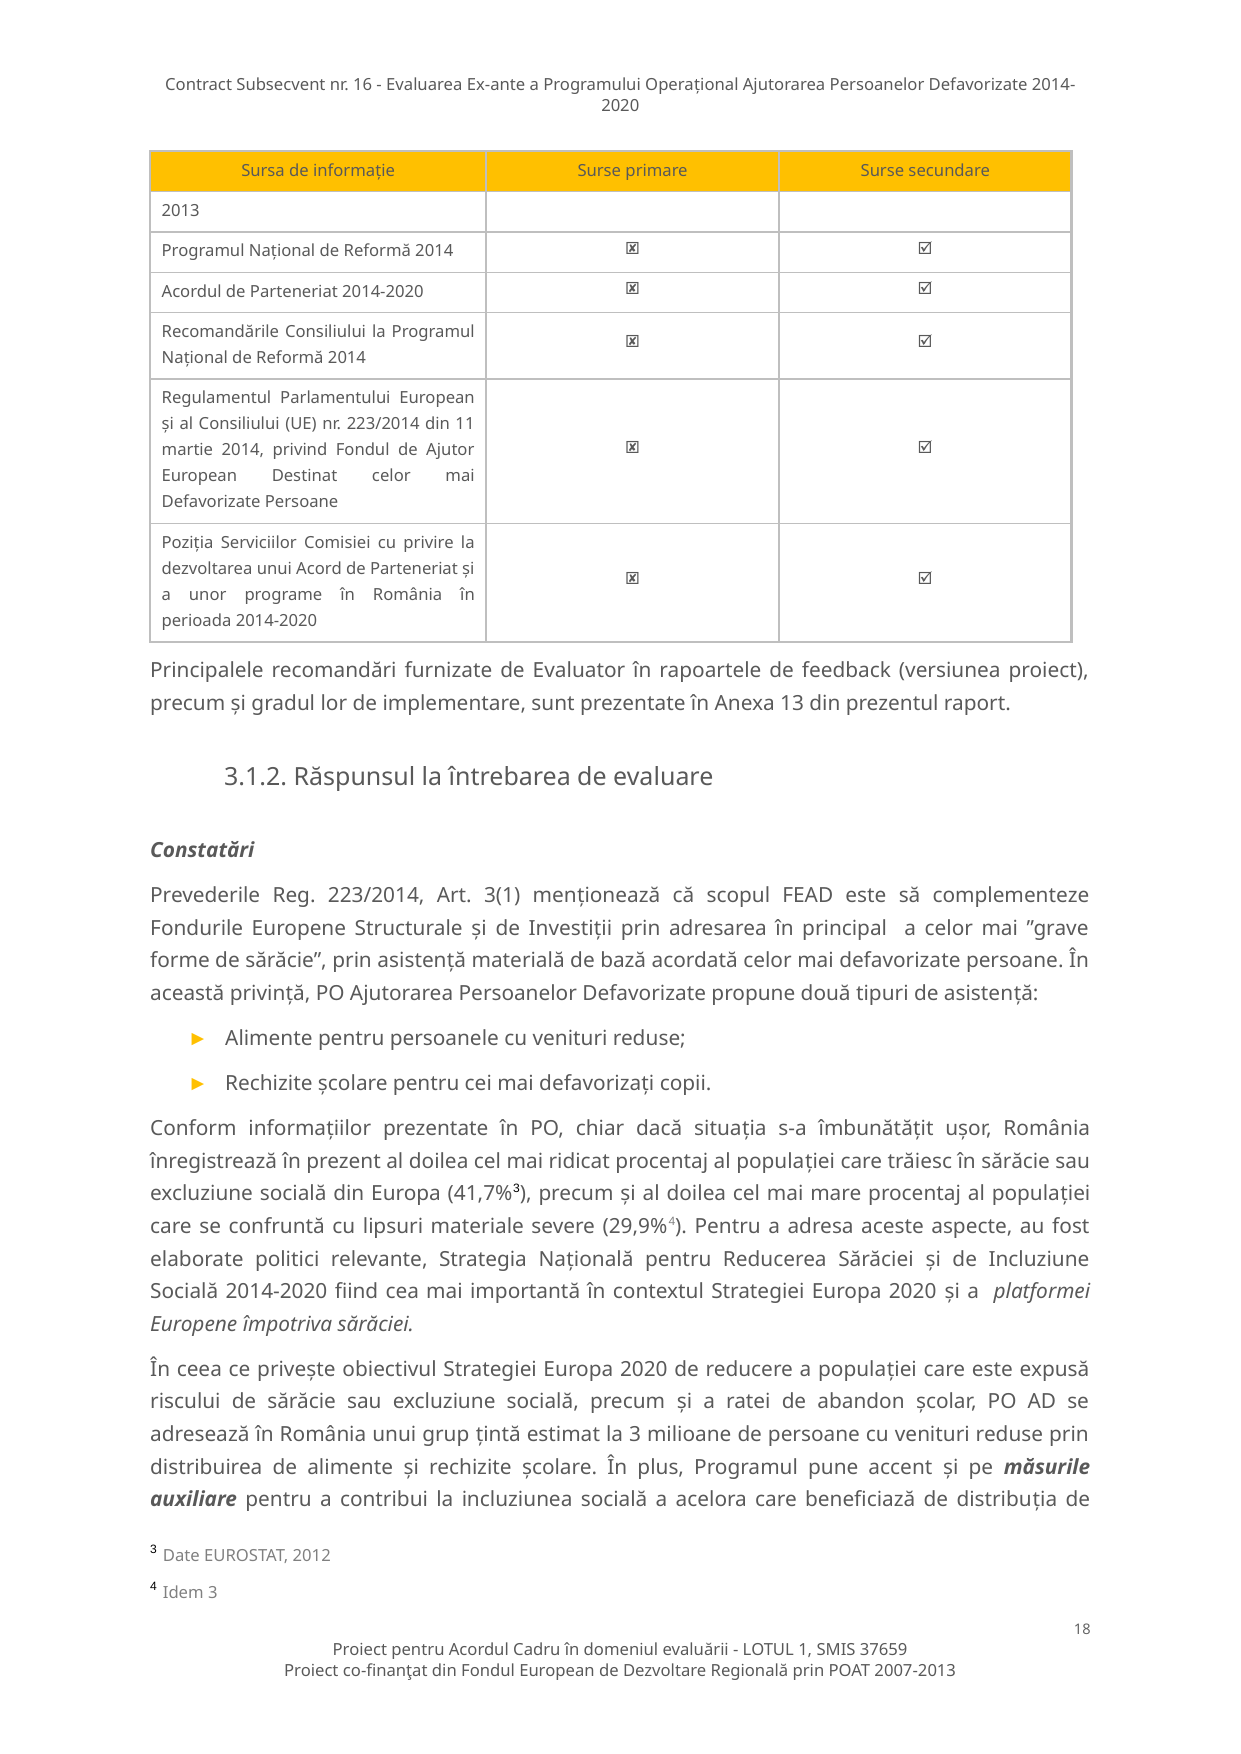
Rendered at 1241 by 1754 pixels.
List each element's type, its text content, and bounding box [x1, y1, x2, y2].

table_cell [780, 524, 1070, 641]
list Alimente pentru persoanele cu venituri reduse; [187, 1023, 1090, 1051]
table_header Sursa de informaţie [151, 152, 485, 191]
table_cell Acordul de Parteneriat 2014-2020 [151, 273, 485, 312]
table_cell Poziţia Serviciilor Comisiei cu privire la dezvoltarea unui Acord de Parteneriat şi a unor programe în România în perioada 2014-2020 [151, 524, 485, 641]
table_cell [780, 380, 1070, 523]
table_cell Recomandările Consiliului la Programul Național de Reformă 2014 [151, 313, 485, 378]
table_cell Programul Naţional de Reformă 2011-2013 [151, 192, 485, 231]
table_header Surse secundare [780, 152, 1070, 191]
subtitle 3.1.2. Răspunsul la întrebarea de evaluare [224, 758, 1090, 792]
table_cell [780, 233, 1070, 271]
text Principalele recomandări furnizate de Evaluator în rapoartele de feedback (versiunea proiect), precum și gradul lor de implementare, sunt prezentate în Anexa 13 din prezentul raport. [150, 656, 1090, 717]
text Constatări [150, 835, 1090, 863]
table_cell [487, 233, 778, 271]
text Conform informațiilor prezentate în PO, chiar dacă situația s-a îmbunătățit ușor, România înregistrează în prezent al doilea cel mai ridicat procentaj al populației care trăiesc în sărăcie sau excluziune socială din Europa (41,7%), precum și al doilea cel mai mare procentaj al populației care se confruntă cu lipsuri materiale severe (29,9%). Pentru a adresa aceste aspecte, au fost elaborate politici relevante, Strategia Națională pentru Reducerea Sărăciei și de Incluziune Socială 2014-2020 fiind cea mai importantă în contextul Strategiei Europa 2020 și a platformei Europene împotriva sărăciei. [150, 1113, 1090, 1337]
table_cell [487, 380, 778, 523]
table_cell [487, 524, 778, 641]
table_cell [487, 273, 778, 312]
table_cell [780, 192, 1070, 231]
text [150, 1354, 1090, 1513]
table_cell Regulamentul Parlamentului European și al Consiliului (UE) nr. 223/2014 din 11 martie 2014, privind Fondul de Ajutor European Destinat celor mai Defavorizate Persoane [151, 380, 485, 523]
table_cell [780, 313, 1070, 378]
table_cell Programul Naţional de Reformă 2014 [151, 233, 485, 271]
table_header Surse primare [487, 152, 778, 191]
table_cell [780, 273, 1070, 312]
table_cell [487, 313, 778, 378]
list Rechizite școlare pentru cei mai defavorizați copii. [187, 1068, 1090, 1097]
text Prevederile Reg. 223/2014, Art. 3(1) menționează că scopul FEAD este să complementeze Fondurile Europene Structurale și de Investiții prin adresarea în principal a celor mai ”grave forme de sărăcie”, prin asistență materială de bază acordată celor mai defavorizate persoane. În această privință, PO Ajutorarea Persoanelor Defavorizate propune două tipuri de asistență: [150, 880, 1090, 1006]
table_cell [487, 192, 778, 231]
